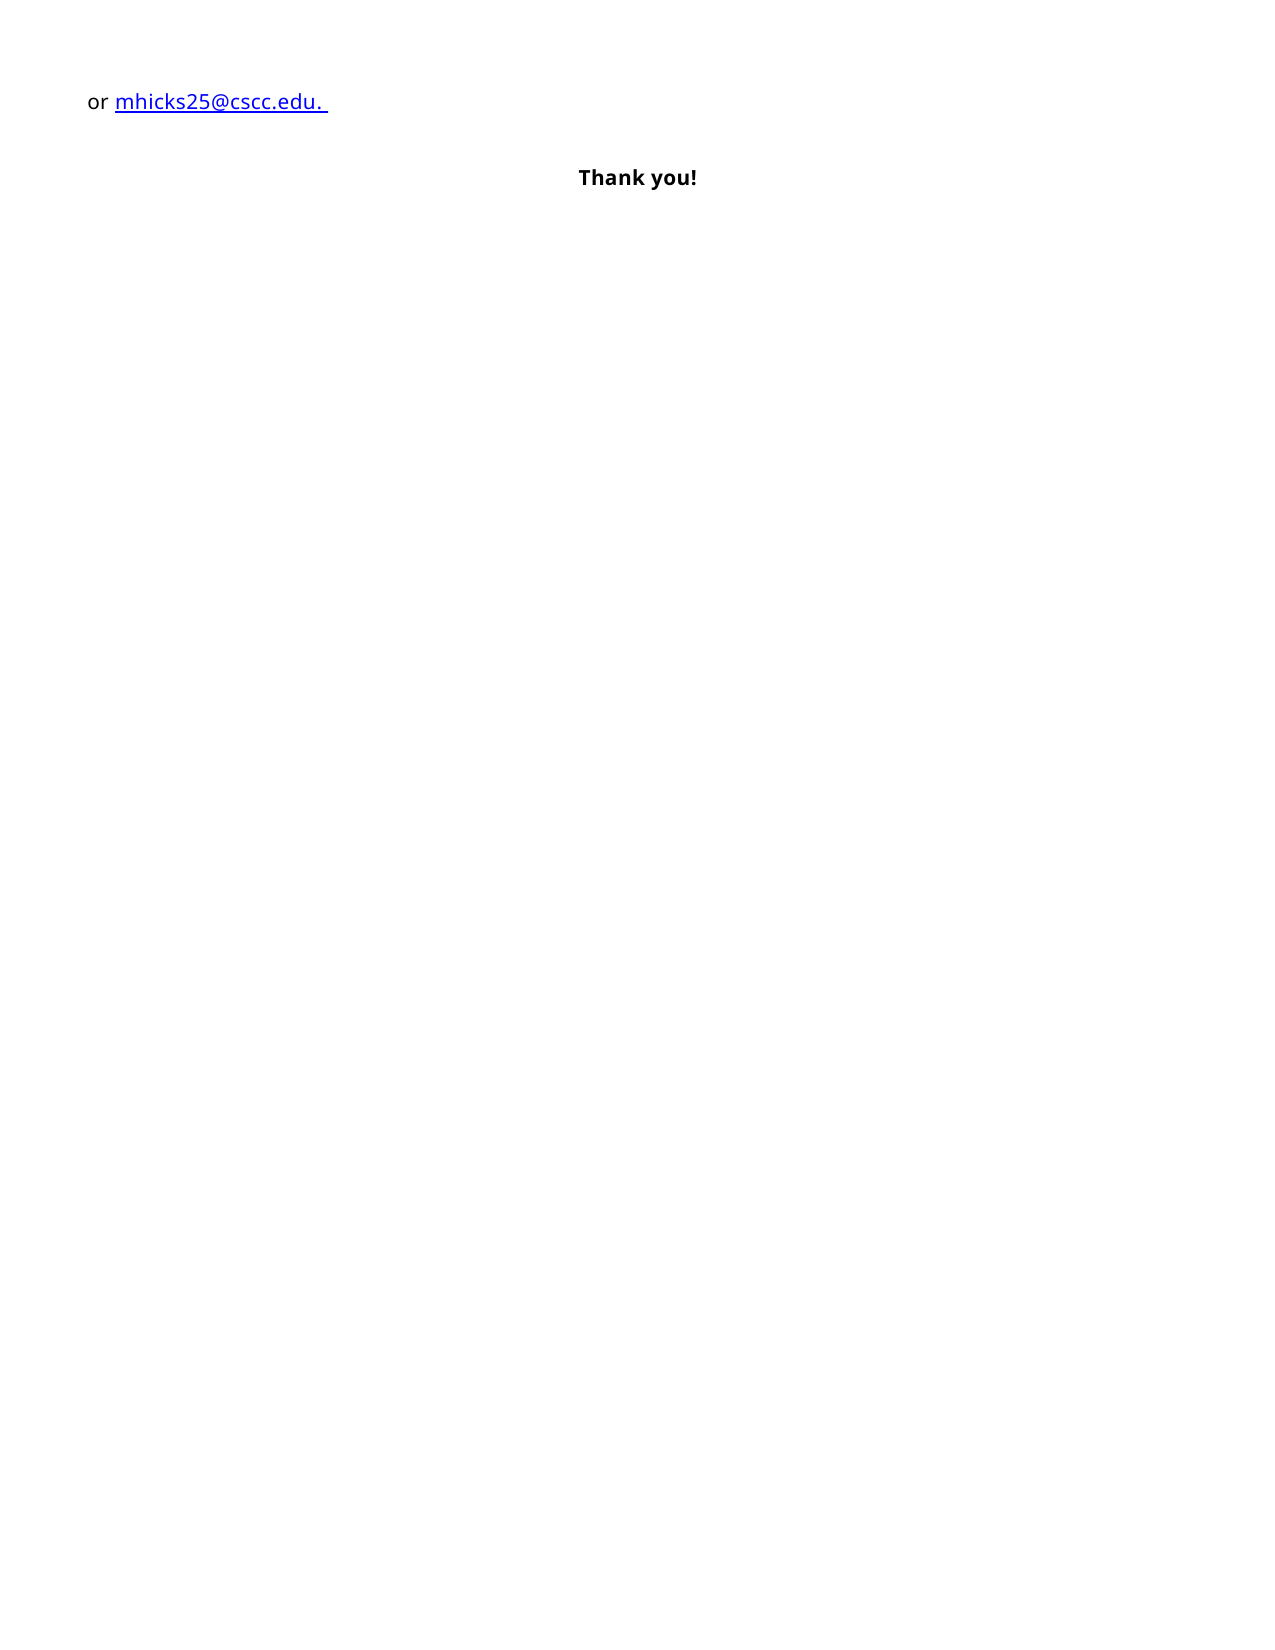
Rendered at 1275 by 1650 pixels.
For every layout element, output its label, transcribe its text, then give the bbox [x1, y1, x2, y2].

table_cell Thank you! [75, 156, 1200, 201]
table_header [75, 75, 1200, 156]
